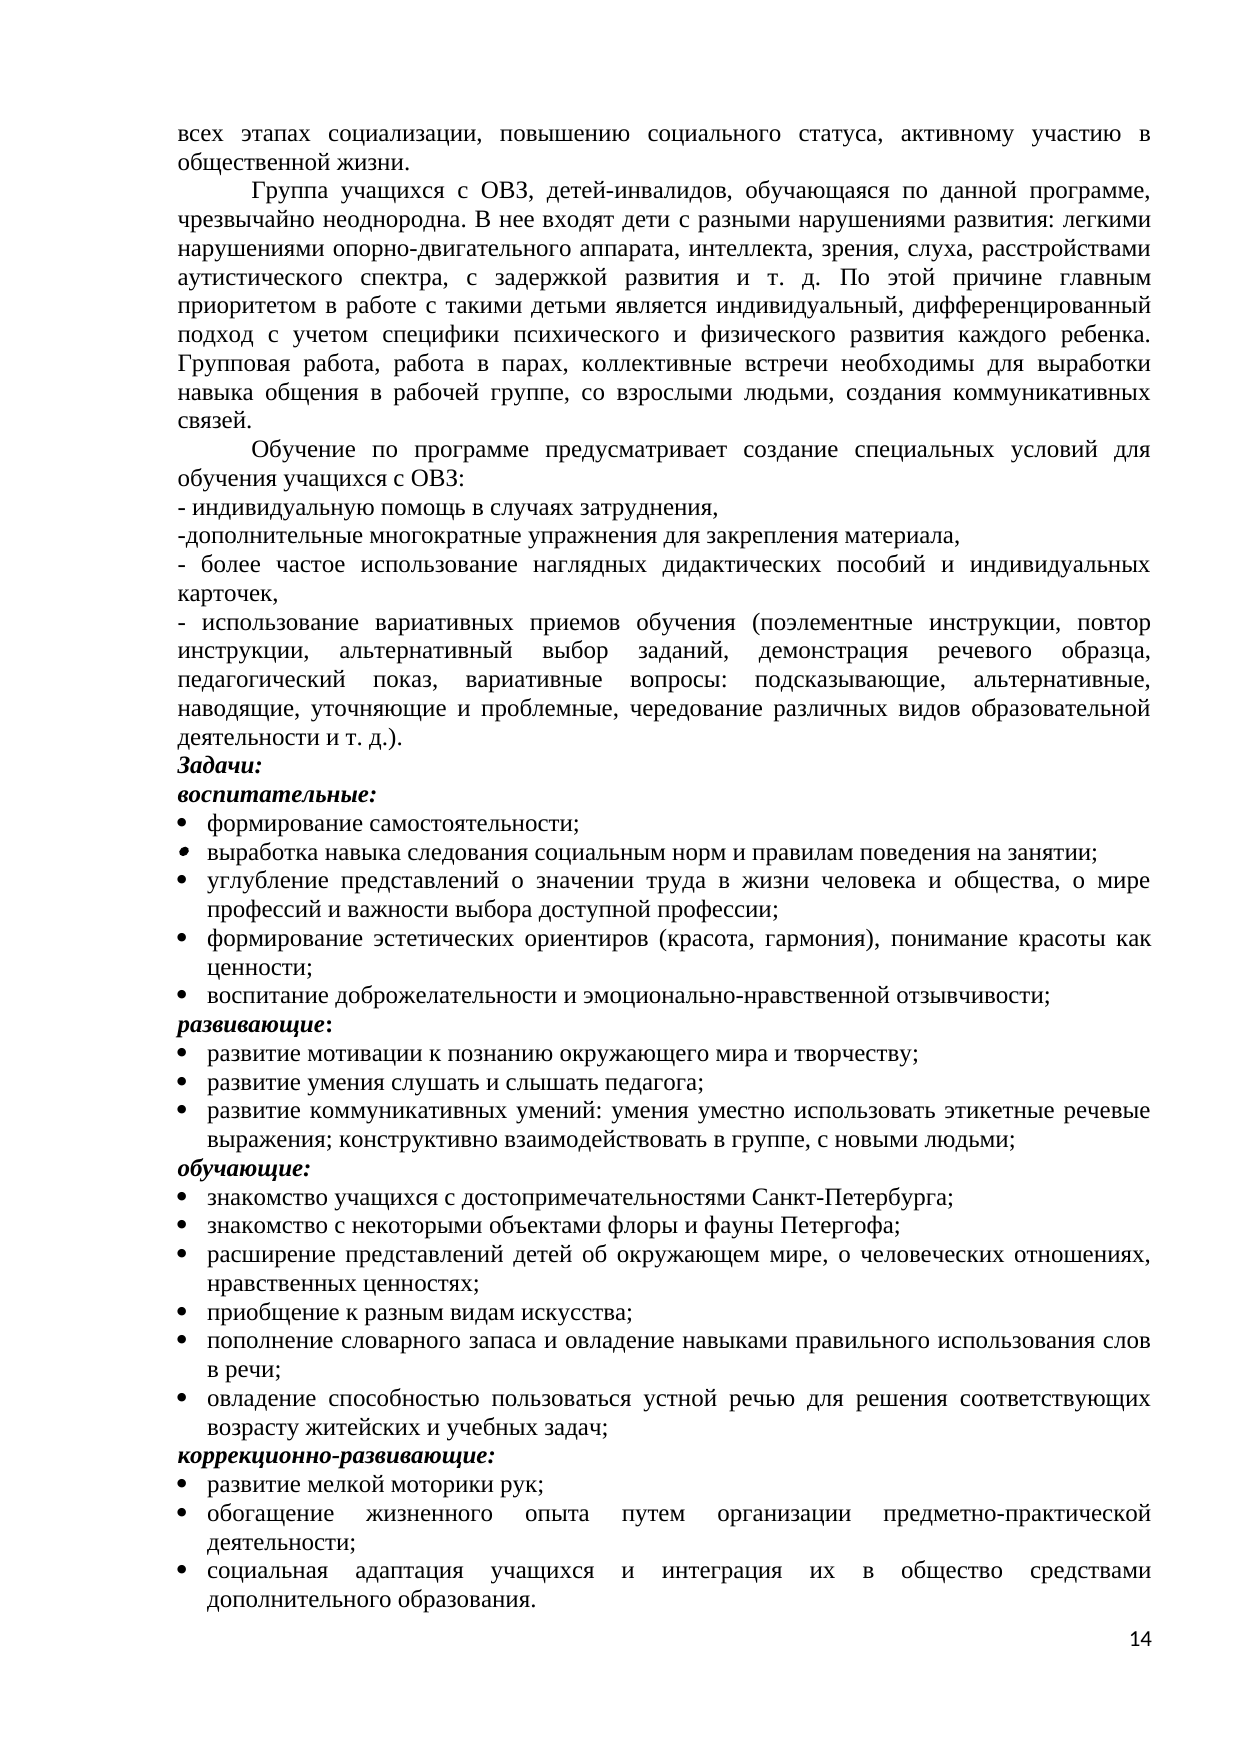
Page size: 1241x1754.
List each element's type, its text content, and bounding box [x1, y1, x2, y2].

text коррекционно-развивающие: [177, 1441, 1152, 1469]
text - использование вариативных приемов обучения (поэлементные инструкции, повтор инструкции, альтернативный выбор заданий, демонстрация речевого образца, педагогический показ, вариативные вопросы: подсказывающие, альтернативные, наводящие, уточняющие и проблемные, чередование различных видов образовательной деятельности и т. д.). [177, 607, 1152, 751]
list воспитание доброжелательности и эмоционально-нравственной отзывчивости; [177, 981, 1152, 1009]
list расширение представлений детей об окружающем мире, о человеческих отношениях, нравственных ценностях; [177, 1239, 1152, 1297]
list приобщение к разным видам искусства; [177, 1297, 1152, 1326]
list развитие мотивации к познанию окружающего мира и творчеству; [177, 1038, 1152, 1067]
list социальная адаптация учащихся и интеграция их в общество средствами дополнительного образования. [177, 1556, 1152, 1613]
text воспитательные: [177, 779, 1152, 808]
list развитие мелкой моторики рук; [177, 1469, 1152, 1498]
list формирование эстетических ориентиров (красота, гармония), понимание красоты как ценности; [177, 923, 1152, 981]
text развивающие: [177, 1009, 1152, 1038]
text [177, 118, 1152, 176]
list развитие коммуникативных умений: умения уместно использовать этикетные речевые выражения; конструктивно взаимодействовать в группе, с новыми людьми; [177, 1096, 1152, 1153]
list развитие умения слушать и слышать педагога; [177, 1067, 1152, 1096]
list пополнение словарного запаса и овладение навыками правильного использования слов в речи; [177, 1326, 1152, 1383]
list знакомство учащихся с достопримечательностями Санкт-Петербурга; [177, 1182, 1152, 1211]
text - более частое использование наглядных дидактических пособий и индивидуальных карточек, [177, 549, 1152, 607]
list знакомство с некоторыми объектами флоры и фауны Петергофа; [177, 1211, 1152, 1239]
list овладение способностью пользоваться устной речью для решения соответствующих возрасту житейских и учебных задач; [177, 1383, 1152, 1441]
text Задачи: [177, 751, 1152, 779]
text - индивидуальную помощь в случаях затруднения, [177, 492, 1152, 521]
text Группа учащихся с ОВЗ, детей-инвалидов, обучающаяся по данной программе, чрезвычайно неоднородна. В нее входят дети с разными нарушениями развития: легкими нарушениями опорно-двигательного аппарата, интеллекта, зрения, слуха, расстройствами аутистического спектра, с задержкой развития и т. д. По этой причине главным приоритетом в работе с такими детьми является индивидуальный, дифференцированный подход с учетом специфики психического и физического развития каждого ребенка. Групповая работа, работа в парах, коллективные встречи необходимы для выработки навыка общения в рабочей группе, со взрослыми людьми, создания коммуникативных связей. [177, 176, 1152, 434]
text Обучение по программе предусматривает создание специальных условий для обучения учащихся с ОВЗ: [177, 434, 1152, 492]
text -дополнительные многократные упражнения для закрепления материала, [177, 521, 1152, 549]
text обучающие: [177, 1153, 1152, 1182]
list выработка навыка следования социальным норм и правилам поведения на занятии; [177, 837, 1152, 866]
list обогащение жизненного опыта путем организации предметно-практической деятельности; [177, 1498, 1152, 1556]
list формирование самостоятельности; [177, 808, 1152, 837]
list углубление представлений о значении труда в жизни человека и общества, о мире профессий и важности выбора доступной профессии; [177, 866, 1152, 923]
